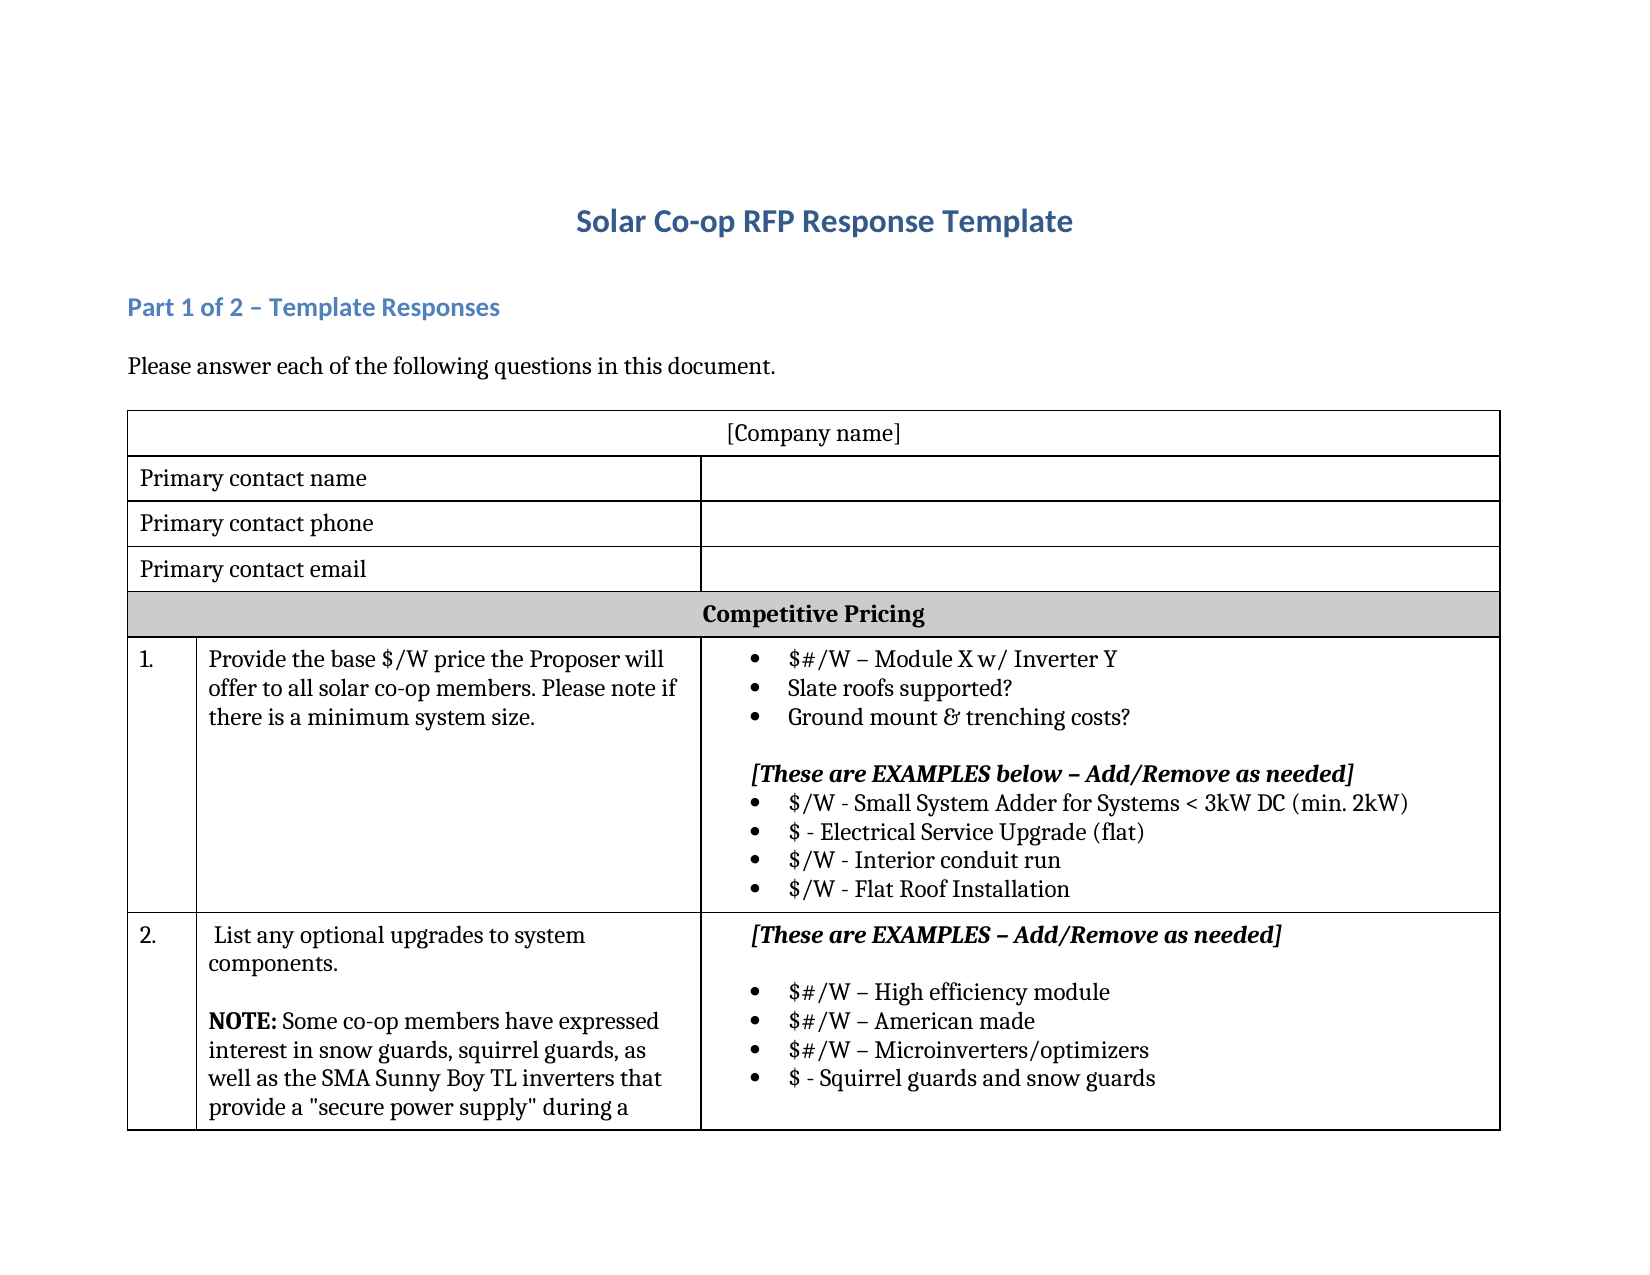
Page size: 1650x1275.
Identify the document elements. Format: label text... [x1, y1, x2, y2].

table_cell Primary contact name [128, 457, 700, 500]
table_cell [197, 913, 700, 1129]
table_cell Provide the base $/W price the Proposer will offer to all solar co-op members. Please note if there is a minimum system size. [197, 638, 700, 911]
table_cell [702, 457, 1499, 500]
table_header [Company name] [128, 411, 1499, 455]
table_cell [702, 547, 1499, 591]
table_cell Competitive Pricing [128, 592, 1499, 636]
text Please answer each of the following questions in this document. [127, 352, 1522, 381]
table_cell Primary contact email [128, 547, 700, 591]
table_cell [702, 502, 1499, 546]
subtitle Part 1 of 2 – Template Responses [127, 290, 1522, 323]
table_cell Primary contact phone [128, 502, 700, 546]
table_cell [702, 913, 1499, 1129]
subtitle Solar Co-op RFP Response Template [127, 200, 1522, 241]
table_cell $#/W – Module X w/ Inverter Y Slate roofs supported? Ground mount & trenching costs? [These are EXAMPLES below – Add/Remove as needed] $/W - Small System Adder for Systems < 3kW DC (min. 2kW) $ - Electrical Service Upgrade (flat) $/W - Interior conduit run $/W - Flat Roof Installation [702, 638, 1499, 911]
table_cell 1. [128, 638, 196, 911]
table_cell 2. [128, 913, 196, 1129]
